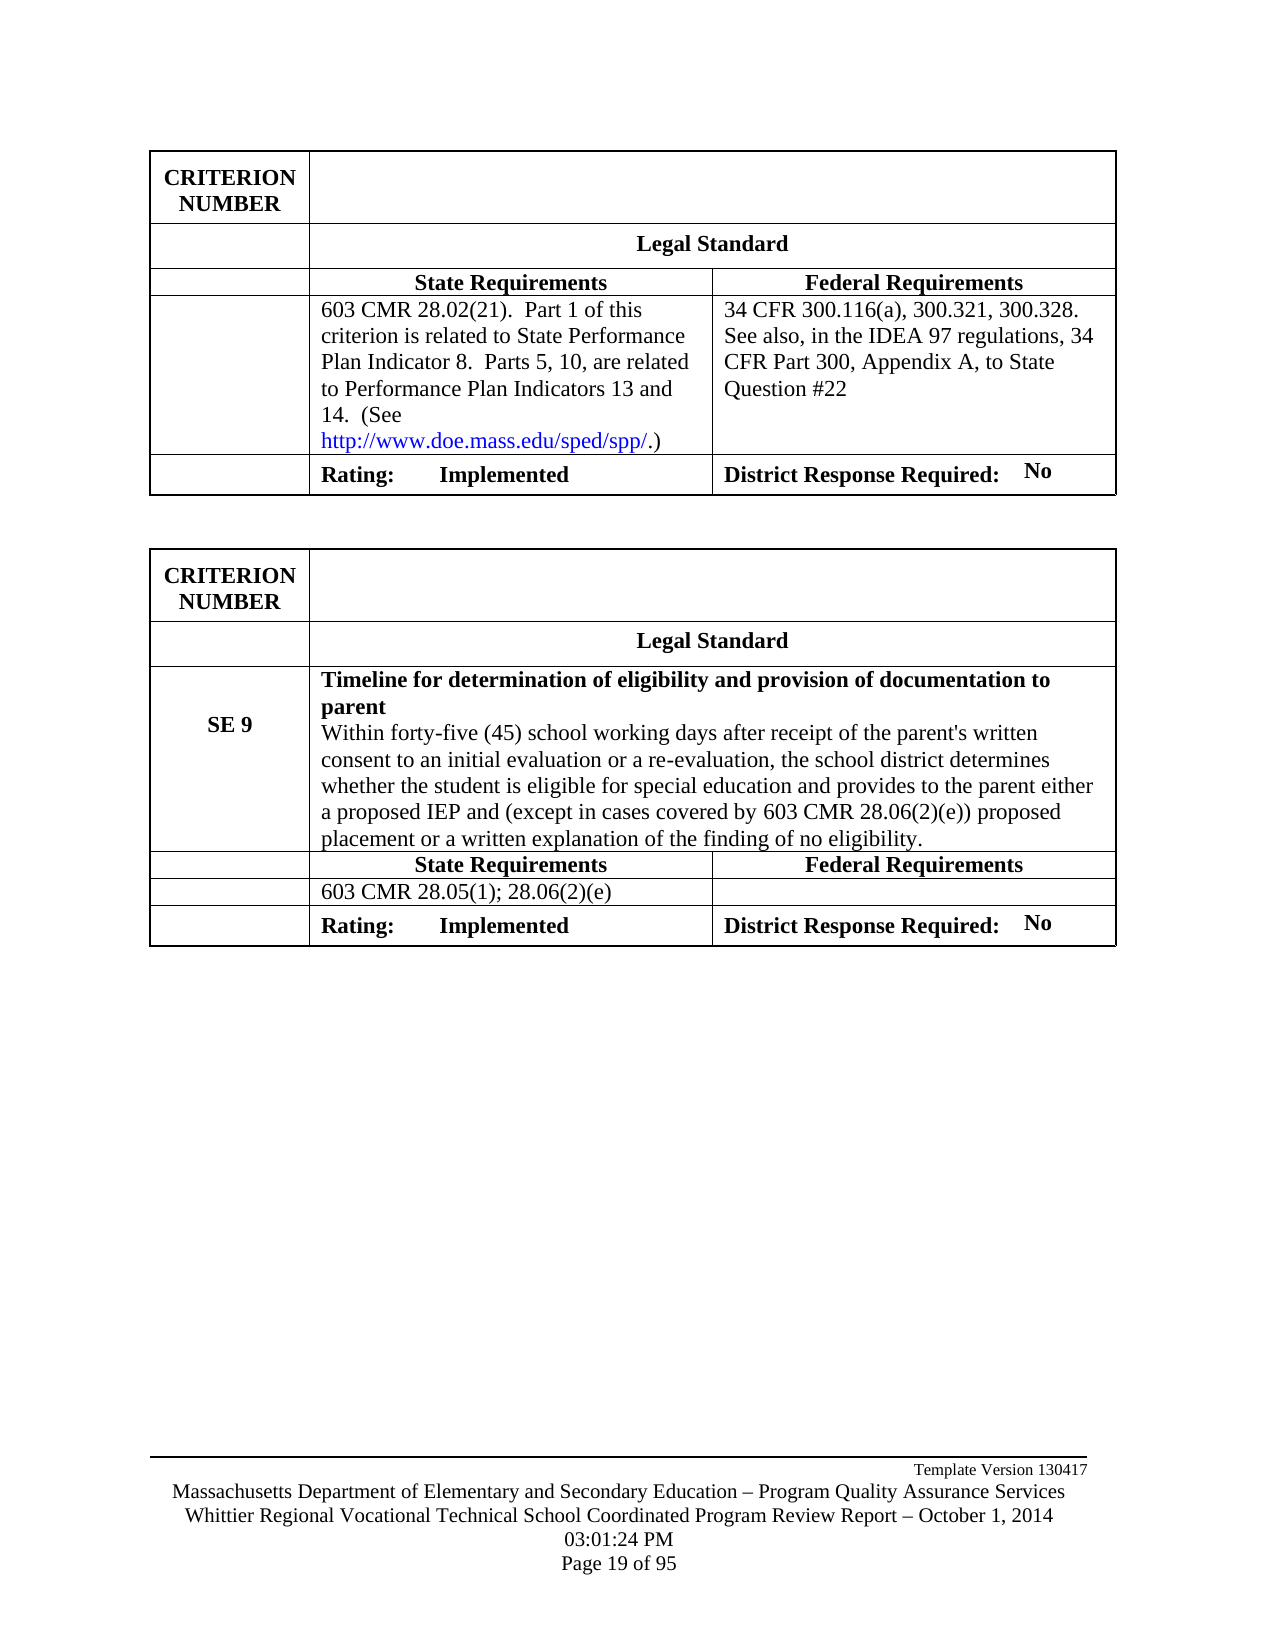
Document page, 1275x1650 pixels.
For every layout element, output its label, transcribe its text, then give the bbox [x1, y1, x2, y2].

table_cell [151, 455, 309, 493]
table_cell Federal Requirements [713, 852, 1115, 878]
table_cell District Response Required: [713, 455, 1012, 493]
table_cell 34 CFR 300.116(a), 300.321, 300.328. See also, in the IDEA 97 regulations, 34 CFR Part 300, Appendix A, to State Question #22 [713, 296, 1115, 454]
table_cell Rating: [310, 455, 422, 493]
table_header [310, 152, 1115, 223]
table_cell [151, 852, 309, 878]
table_cell [151, 296, 309, 454]
table_header CRITERION NUMBER [151, 550, 309, 621]
table_cell State Requirements [310, 269, 712, 295]
table_cell Timeline for determination of eligibility and provision of documentation to parent Within forty-five (45) school working days after receipt of the parent's written consent to an initial evaluation or a re-evaluation, the school district determines whether the student is eligible for special education and provides to the parent either a proposed IEP and (except in cases covered by 603 CMR 28.06(2)(e)) proposed placement or a written explanation of the finding of no eligibility. [310, 667, 1115, 851]
table_cell No [1013, 455, 1115, 493]
table_cell [151, 622, 309, 666]
table_cell [151, 879, 309, 905]
table_cell [713, 879, 1115, 905]
table_cell Legal Standard [310, 224, 1115, 268]
table_cell District Response Required: [713, 906, 1012, 944]
table_cell 603 CMR 28.02(21). Part 1 of this criterion is related to State Performance Plan Indicator 8. Parts 5, 10, are related to Performance Plan Indicators 13 and 14. (See http://www.doe.mass.edu/sped/spp/.) [310, 296, 712, 454]
table_cell Legal Standard [310, 622, 1115, 666]
table_header CRITERION NUMBER [151, 152, 309, 223]
table_cell State Requirements [310, 852, 712, 878]
table_header [310, 550, 1115, 621]
table_cell No [1013, 906, 1115, 944]
table_cell Implemented [422, 455, 712, 493]
table_cell Rating: [310, 906, 422, 944]
table_cell Federal Requirements [713, 269, 1115, 295]
table_cell Implemented [422, 906, 712, 944]
table_cell [151, 269, 309, 295]
table_cell 603 CMR 28.05(1); 28.06(2)(e) [310, 879, 712, 905]
table_cell SE 9 [151, 667, 309, 851]
table_cell [151, 224, 309, 268]
table_cell [151, 906, 309, 944]
